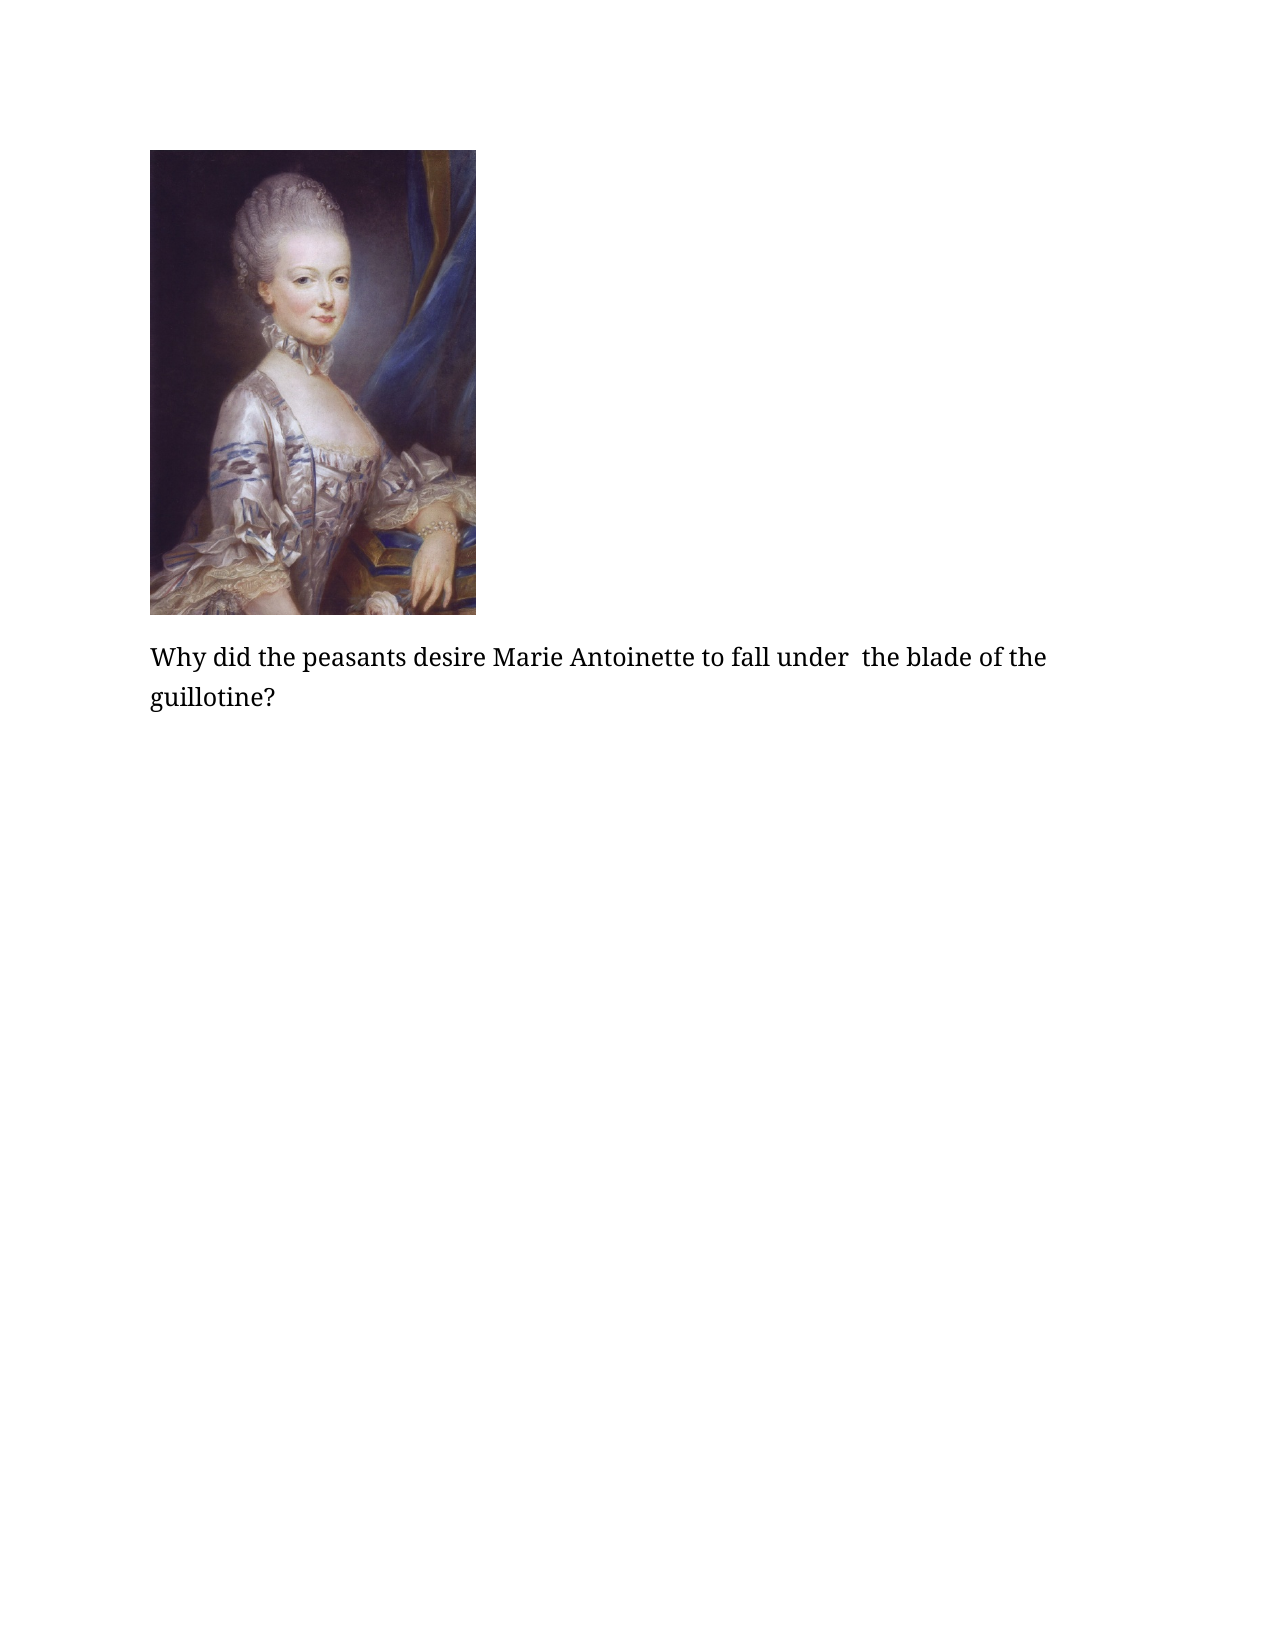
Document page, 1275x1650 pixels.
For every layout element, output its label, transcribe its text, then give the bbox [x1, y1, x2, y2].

text Why did the peasants desire Marie Antoinette to fall under the blade of the guillotine? [150, 640, 1125, 713]
picture [150, 150, 476, 615]
